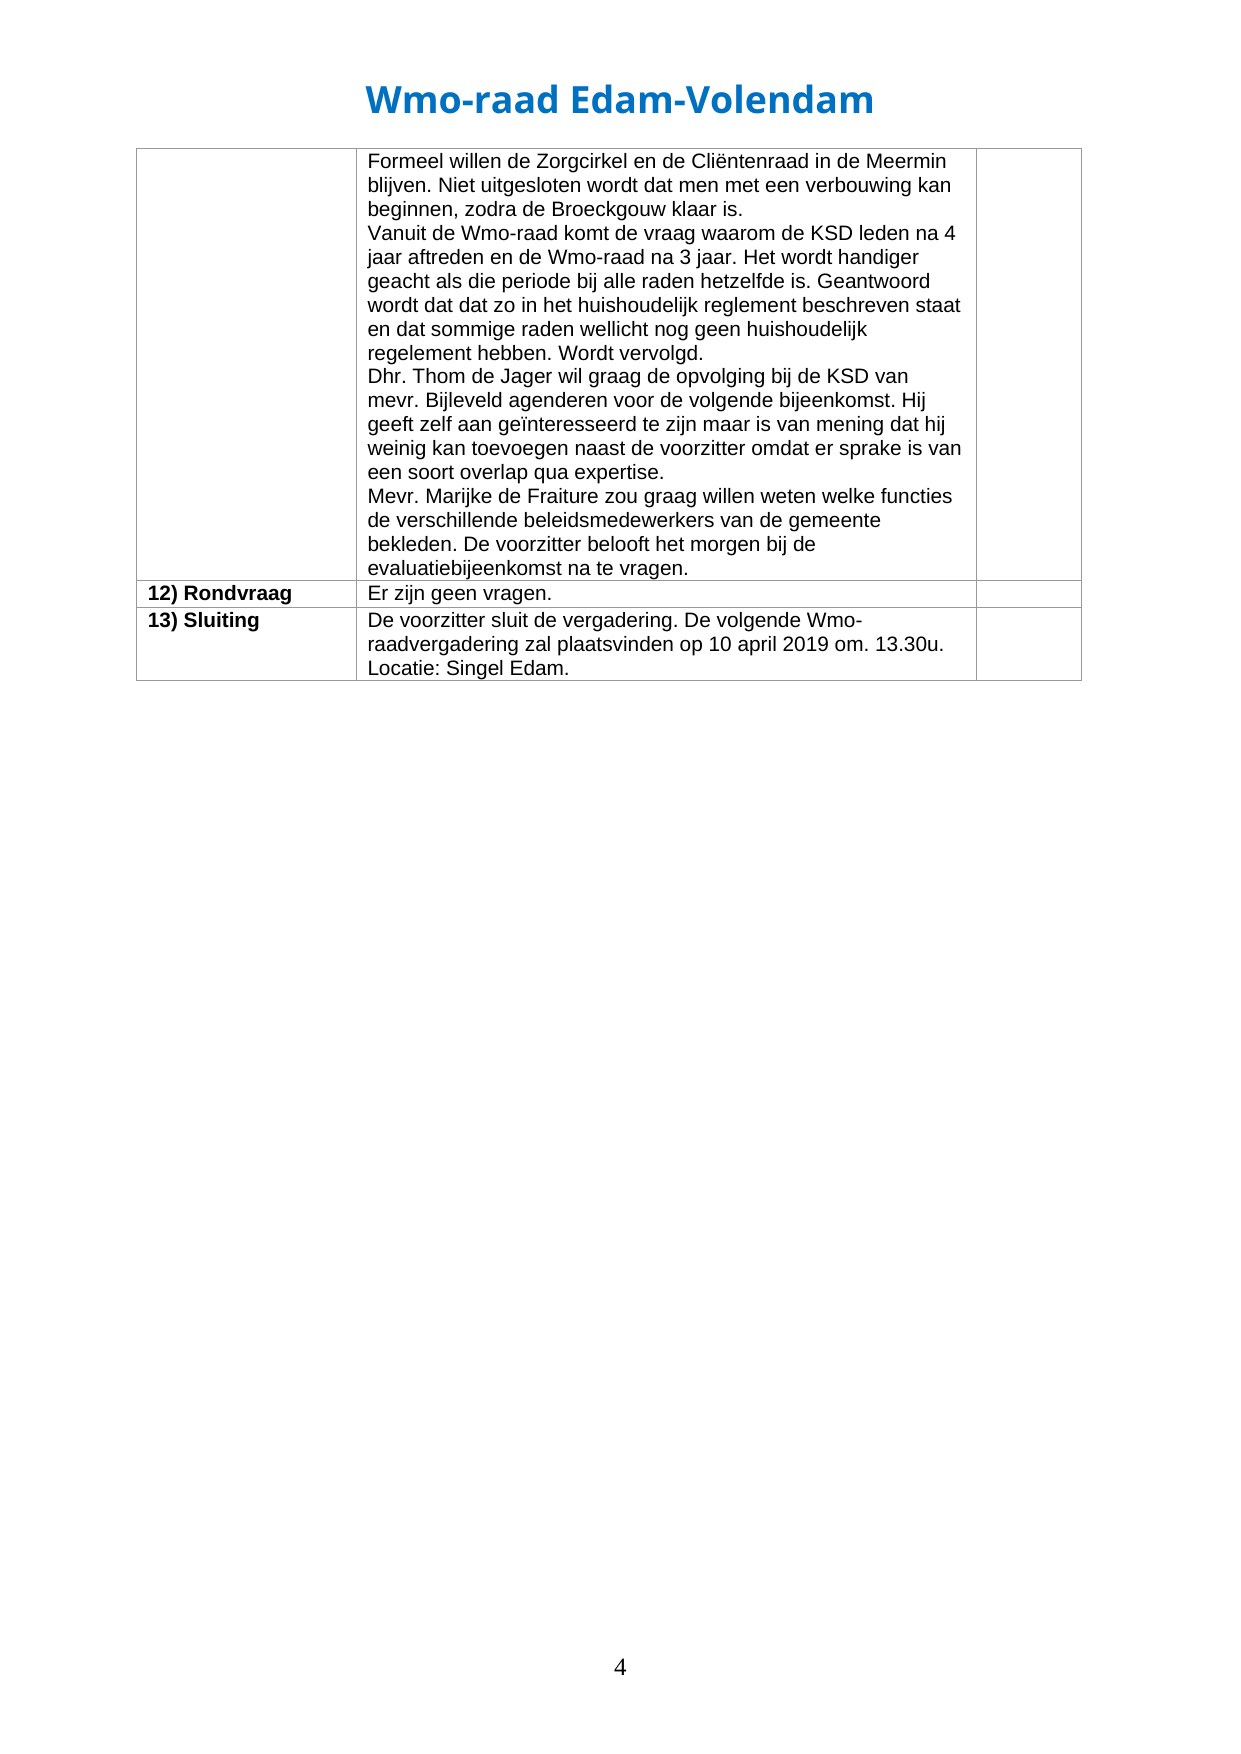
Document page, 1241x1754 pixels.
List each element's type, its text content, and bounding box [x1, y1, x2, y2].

table_cell 12) Rondvraag [137, 581, 356, 607]
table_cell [357, 149, 976, 580]
table_cell Er zijn geen vragen. [357, 581, 976, 607]
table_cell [137, 149, 356, 580]
table_cell De voorzitter sluit de vergadering. De volgende Wmo-raadvergadering zal plaatsvinden op 10 april 2019 om. 13.30u. Locatie: Singel Edam. [357, 608, 976, 680]
table_cell [977, 149, 1081, 580]
table_cell [977, 581, 1081, 607]
table_cell [977, 608, 1081, 680]
table_cell 13) Sluiting [137, 608, 356, 680]
